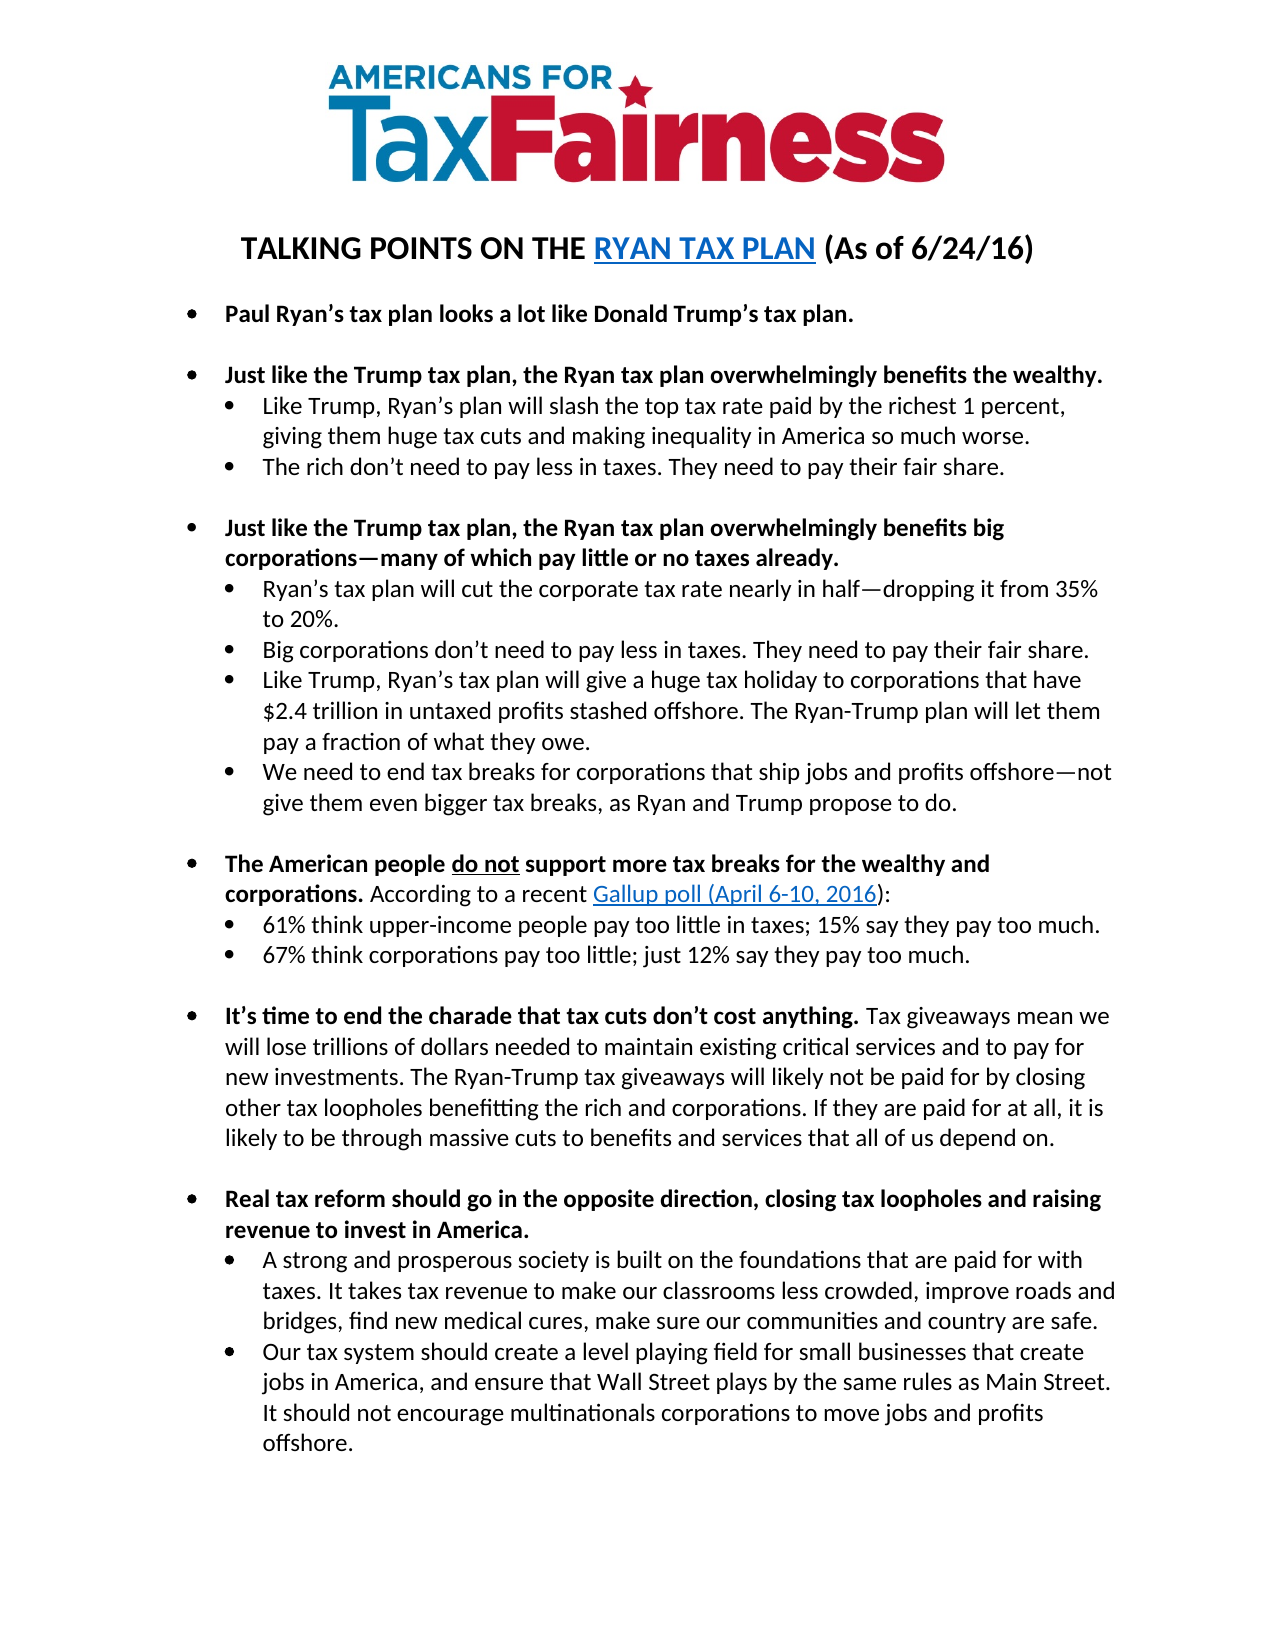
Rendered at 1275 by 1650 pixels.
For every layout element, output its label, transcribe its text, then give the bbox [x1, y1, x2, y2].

list Like Trump, Ryan’s plan will slash the top tax rate paid by the richest 1 percent, giving them huge tax cuts and making inequality in America so much worse. [225, 390, 1125, 451]
picture [325, 62, 947, 186]
list The American people do not support more tax breaks for the wealthy and corporations. According to a recent Gallup poll (April 6-10, 2016): [187, 848, 1125, 909]
list Real tax reform should go in the opposite direction, closing tax loopholes and raising revenue to invest in America. [187, 1183, 1125, 1244]
text TALKING POINTS ON THE RYAN TAX PLAN (As of 6/24/16) [150, 227, 1125, 268]
list Like Trump, Ryan’s tax plan will give a huge tax holiday to corporations that have $2.4 trillion in untaxed profits stashed offshore. The Ryan-Trump plan will let them pay a fraction of what they owe. [225, 664, 1125, 756]
list Big corporations don’t need to pay less in taxes. They need to pay their fair share. [225, 634, 1125, 664]
list 67% think corporations pay too little; just 12% say they pay too much. [225, 939, 1125, 970]
list It’s time to end the charade that tax cuts don’t cost anything. Tax giveaways mean we will lose trillions of dollars needed to maintain existing critical services and to pay for new investments. The Ryan-Trump tax giveaways will likely not be paid for by closing other tax loopholes benefitting the rich and corporations. If they are paid for at all, it is likely to be through massive cuts to benefits and services that all of us depend on. [187, 1000, 1125, 1153]
list 61% think upper-income people pay too little in taxes; 15% say they pay too much. [225, 909, 1125, 939]
list Just like the Trump tax plan, the Ryan tax plan overwhelmingly benefits the wealthy. [187, 359, 1125, 390]
list Just like the Trump tax plan, the Ryan tax plan overwhelmingly benefits big corporations—many of which pay little or no taxes already. [187, 512, 1125, 573]
list A strong and prosperous society is built on the foundations that are paid for with taxes. It takes tax revenue to make our classrooms less crowded, improve roads and bridges, find new medical cures, make sure our communities and country are safe. [225, 1244, 1125, 1336]
list Our tax system should create a level playing field for small businesses that create jobs in America, and ensure that Wall Street plays by the same rules as Main Street. It should not encourage multinationals corporations to move jobs and profits offshore. [225, 1336, 1125, 1458]
list The rich don’t need to pay less in taxes. They need to pay their fair share. [225, 451, 1125, 481]
list We need to end tax breaks for corporations that ship jobs and profits offshore—not give them even bigger tax breaks, as Ryan and Trump propose to do. [225, 756, 1125, 817]
list Ryan’s tax plan will cut the corporate tax rate nearly in half—dropping it from 35% to 20%. [225, 573, 1125, 634]
list Paul Ryan’s tax plan looks a lot like Donald Trump’s tax plan. [187, 298, 1125, 329]
